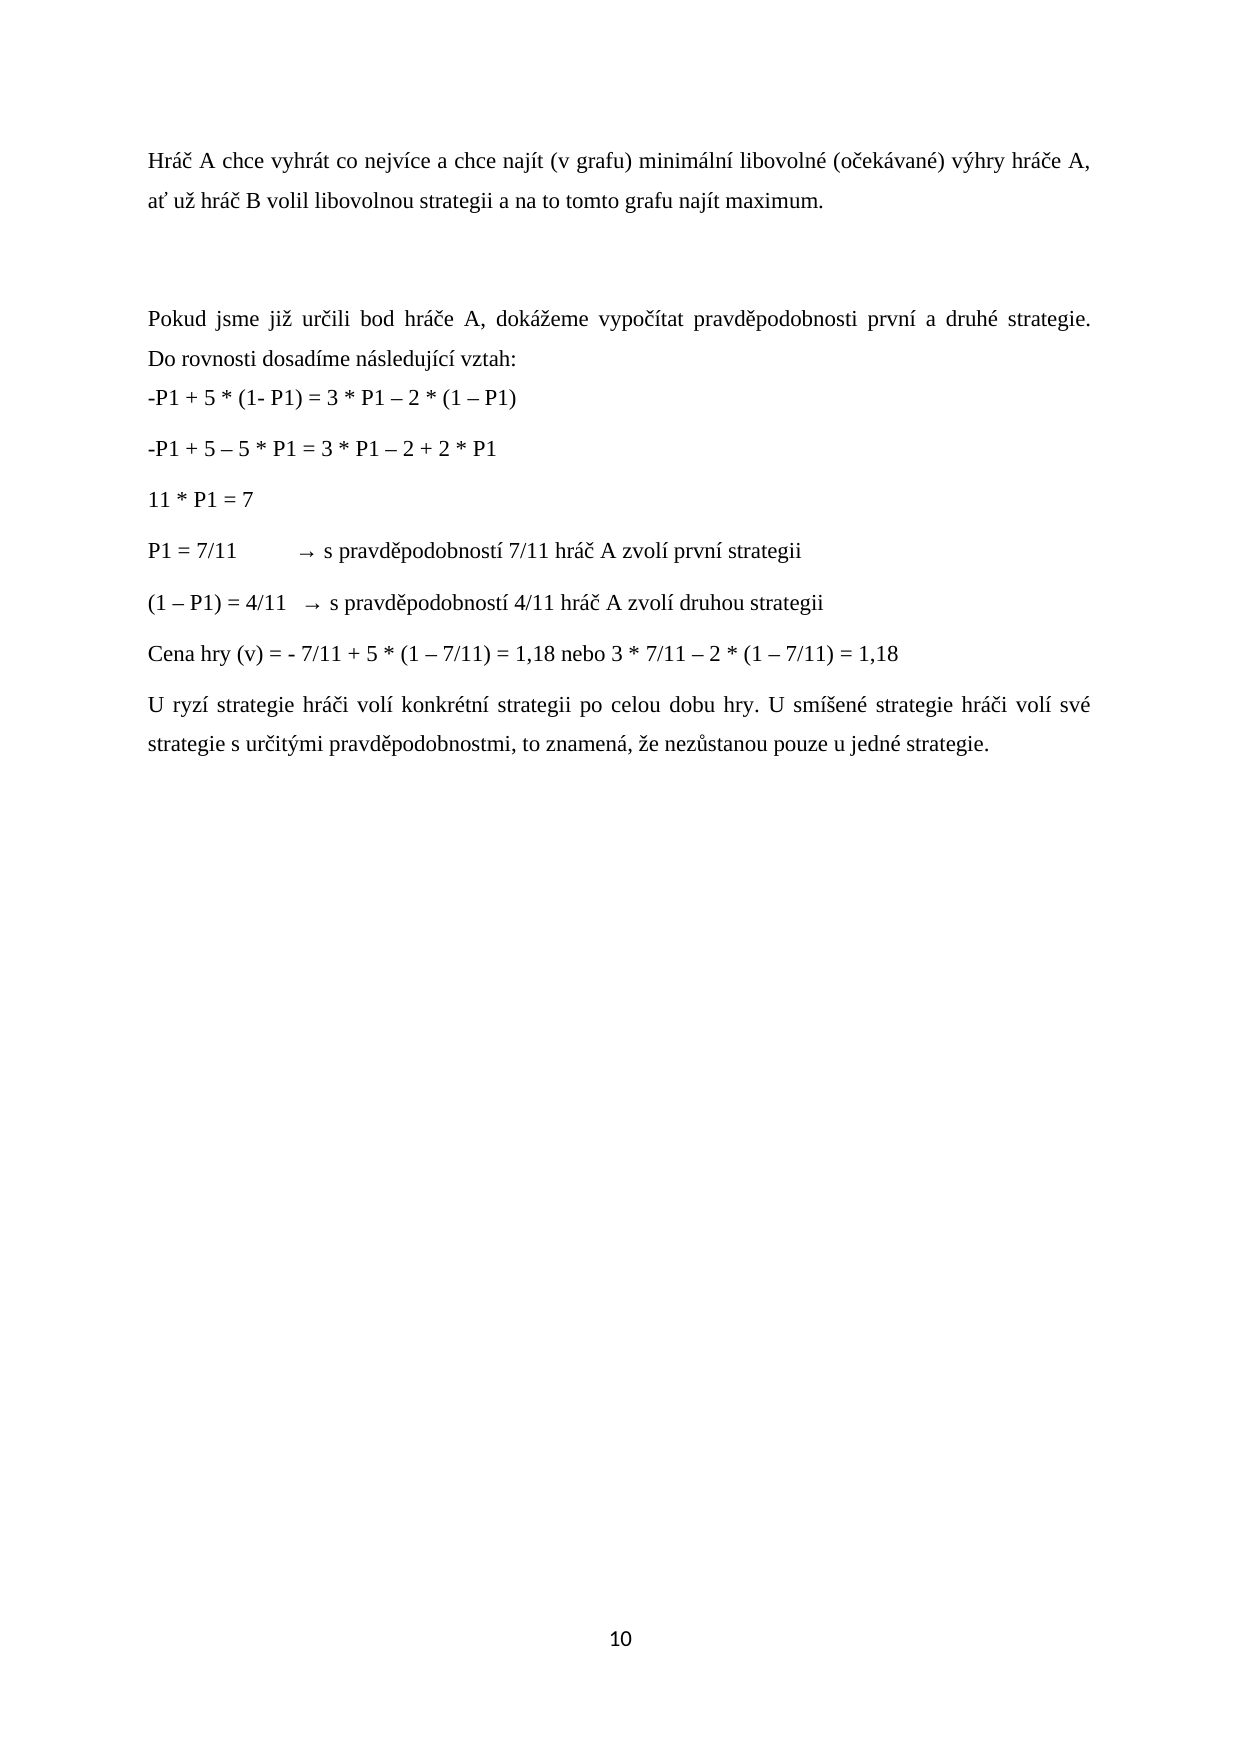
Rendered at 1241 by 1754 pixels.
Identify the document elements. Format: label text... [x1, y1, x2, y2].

text Cena hry (v) = - 7/11 + 5 * (1 – 7/11) = 1,18 nebo 3 * 7/11 – 2 * (1 – 7/11) = 1,18 [148, 640, 1093, 666]
text P1 = 7/11 → s pravděpodobností 7/11 hráč A zvolí první strategii [148, 538, 1093, 564]
text Hráč A chce vyhrát co nejvíce a chce najít (v grafu) minimální libovolné (očekávané) výhry hráče A, ať už hráč B volil libovolnou strategii a na to tomto grafu najít maximum. [148, 148, 1093, 213]
text Pokud jsme již určili bod hráče A, dokážeme vypočítat pravděpodobnosti první a druhé strategie. Do rovnosti dosadíme následující vztah: [148, 306, 1093, 371]
text 11 * P1 = 7 [148, 487, 1093, 513]
text U ryzí strategie hráči volí konkrétní strategii po celou dobu hry. U smíšené strategie hráči volí své strategie s určitými pravděpodobnostmi, to znamená, že nezůstanou pouze u jedné strategie. [148, 691, 1093, 757]
text (1 – P1) = 4/11 → s pravděpodobností 4/11 hráč A zvolí druhou strategii [148, 589, 1093, 615]
text -P1 + 5 – 5 * P1 = 3 * P1 – 2 + 2 * P1 [148, 436, 1093, 462]
text -P1 + 5 * (1- P1) = 3 * P1 – 2 * (1 – P1) [148, 384, 1093, 411]
